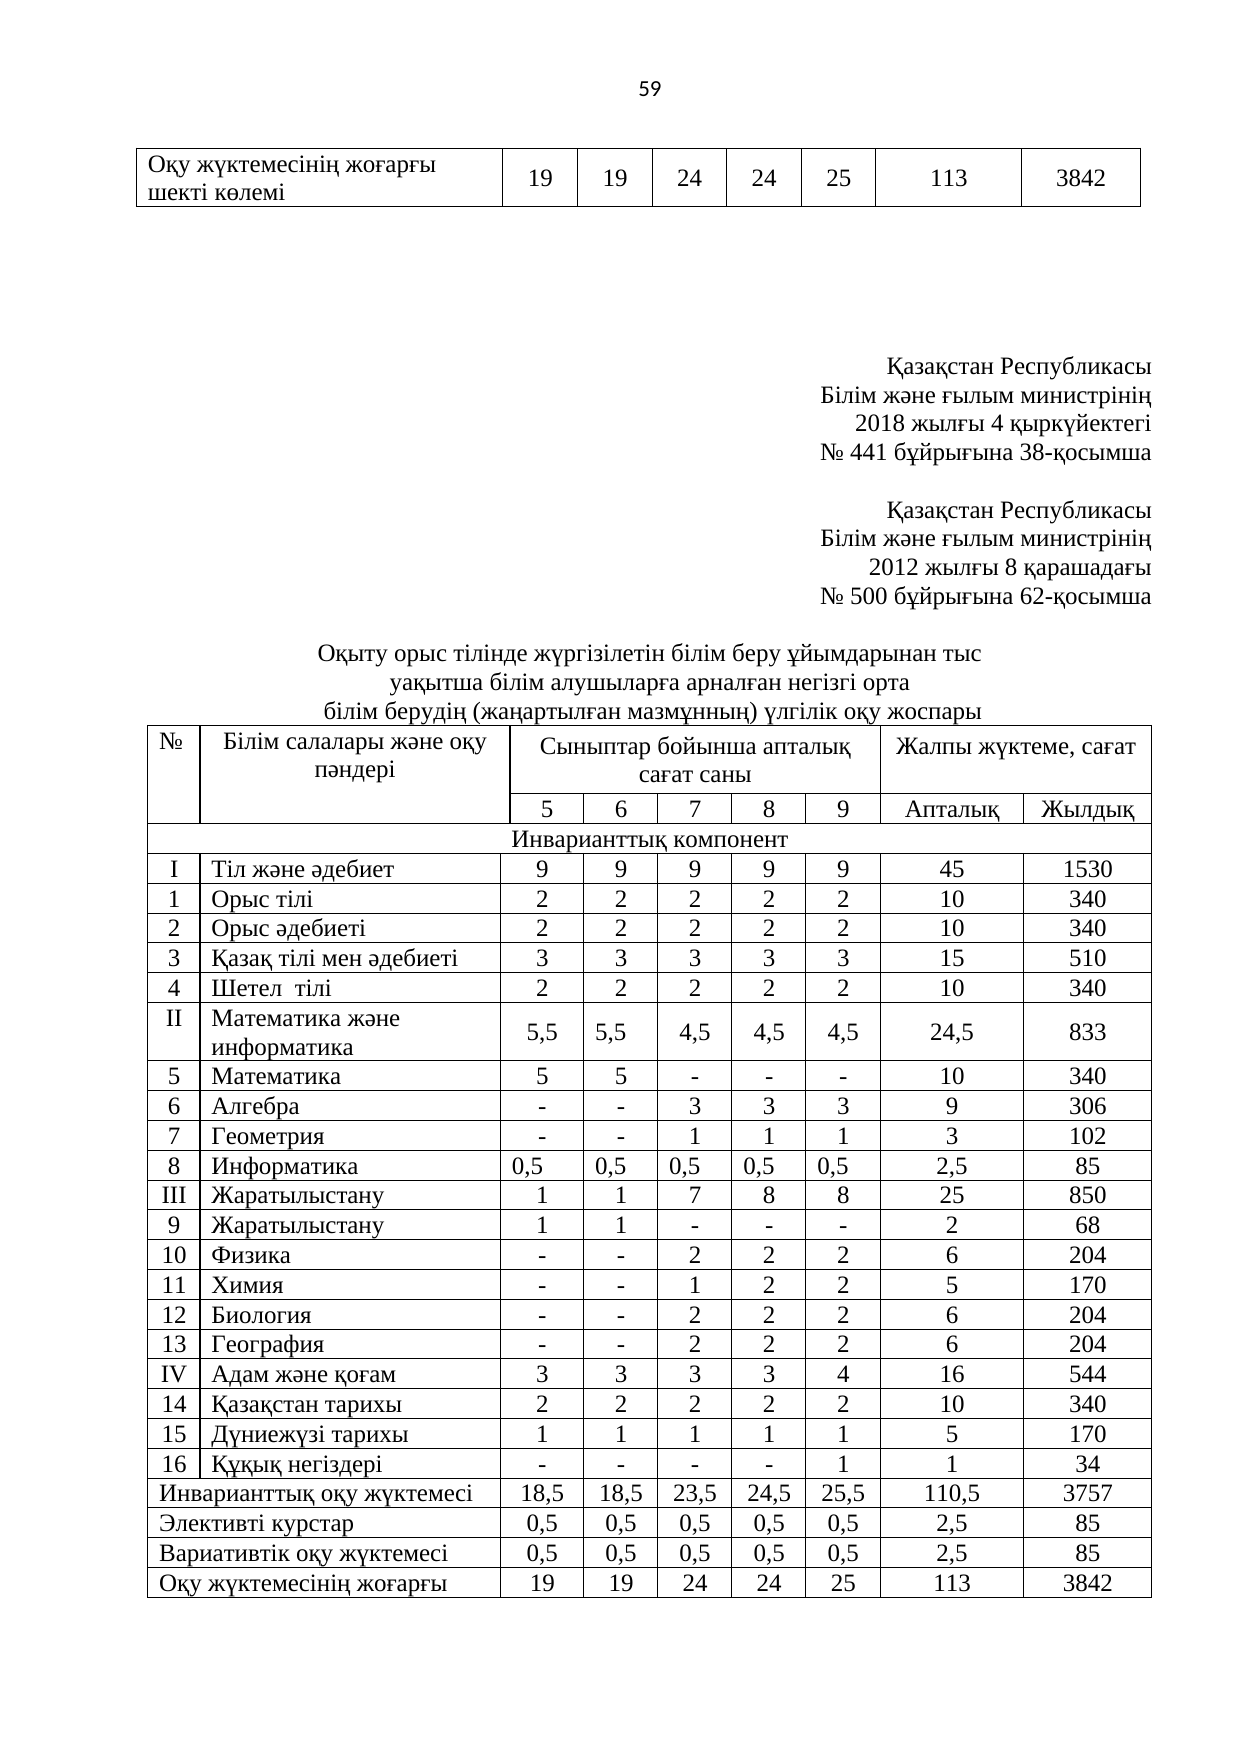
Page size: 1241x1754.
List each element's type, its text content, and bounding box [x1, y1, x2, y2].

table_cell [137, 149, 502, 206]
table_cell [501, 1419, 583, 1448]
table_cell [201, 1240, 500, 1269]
text № 500 бұйрығына 62-қосымша [148, 581, 1152, 610]
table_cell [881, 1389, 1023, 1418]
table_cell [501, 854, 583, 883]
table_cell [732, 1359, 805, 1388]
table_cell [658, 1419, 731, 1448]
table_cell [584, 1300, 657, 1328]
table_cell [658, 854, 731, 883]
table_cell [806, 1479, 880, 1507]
text Оқыту орыс тілінде жүргізілетін білім беру ұйымдарынан тыс [148, 638, 1152, 667]
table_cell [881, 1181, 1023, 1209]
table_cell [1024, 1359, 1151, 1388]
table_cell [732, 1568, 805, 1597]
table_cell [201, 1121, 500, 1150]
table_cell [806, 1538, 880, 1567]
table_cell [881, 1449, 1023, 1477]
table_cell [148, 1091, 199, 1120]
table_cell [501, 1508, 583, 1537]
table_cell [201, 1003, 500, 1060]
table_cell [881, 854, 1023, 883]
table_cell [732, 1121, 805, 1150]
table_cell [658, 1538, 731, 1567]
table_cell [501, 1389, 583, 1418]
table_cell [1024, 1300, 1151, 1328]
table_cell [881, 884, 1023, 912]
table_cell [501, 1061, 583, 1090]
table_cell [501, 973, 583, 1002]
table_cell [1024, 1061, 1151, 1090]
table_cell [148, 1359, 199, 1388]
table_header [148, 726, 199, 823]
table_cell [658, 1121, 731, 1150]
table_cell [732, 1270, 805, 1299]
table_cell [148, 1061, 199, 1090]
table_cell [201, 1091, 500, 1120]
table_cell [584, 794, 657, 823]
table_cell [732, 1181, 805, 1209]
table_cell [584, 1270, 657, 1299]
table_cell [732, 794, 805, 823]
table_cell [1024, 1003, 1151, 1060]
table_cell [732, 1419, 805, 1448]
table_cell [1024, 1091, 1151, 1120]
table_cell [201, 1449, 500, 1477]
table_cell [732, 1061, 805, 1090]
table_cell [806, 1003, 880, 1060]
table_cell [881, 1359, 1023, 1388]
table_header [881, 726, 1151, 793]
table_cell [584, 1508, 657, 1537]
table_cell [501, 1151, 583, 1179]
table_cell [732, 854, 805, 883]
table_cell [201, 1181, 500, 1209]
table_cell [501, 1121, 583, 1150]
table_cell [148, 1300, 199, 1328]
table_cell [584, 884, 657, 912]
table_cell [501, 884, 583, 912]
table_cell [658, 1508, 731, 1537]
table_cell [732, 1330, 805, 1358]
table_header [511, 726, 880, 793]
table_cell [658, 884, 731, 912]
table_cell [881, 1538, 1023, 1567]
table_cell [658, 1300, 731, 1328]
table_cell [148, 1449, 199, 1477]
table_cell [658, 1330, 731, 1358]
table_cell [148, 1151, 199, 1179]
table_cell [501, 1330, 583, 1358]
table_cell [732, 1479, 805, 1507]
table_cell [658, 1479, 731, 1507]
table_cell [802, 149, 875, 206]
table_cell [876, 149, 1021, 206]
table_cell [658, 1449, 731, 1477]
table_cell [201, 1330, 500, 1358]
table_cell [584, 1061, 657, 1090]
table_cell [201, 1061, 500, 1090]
text Білім және ғылым министрінің [148, 523, 1152, 552]
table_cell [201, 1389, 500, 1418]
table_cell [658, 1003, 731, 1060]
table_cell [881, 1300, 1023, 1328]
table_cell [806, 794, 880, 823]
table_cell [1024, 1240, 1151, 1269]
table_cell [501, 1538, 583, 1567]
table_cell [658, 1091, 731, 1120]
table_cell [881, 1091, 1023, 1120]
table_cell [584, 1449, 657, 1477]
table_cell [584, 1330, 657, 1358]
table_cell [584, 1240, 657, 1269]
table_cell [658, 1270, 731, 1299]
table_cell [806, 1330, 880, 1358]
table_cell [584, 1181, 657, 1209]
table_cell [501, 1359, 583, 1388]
text білім берудің (жаңартылған мазмұнның) үлгілік оқу жоспары [148, 696, 1152, 725]
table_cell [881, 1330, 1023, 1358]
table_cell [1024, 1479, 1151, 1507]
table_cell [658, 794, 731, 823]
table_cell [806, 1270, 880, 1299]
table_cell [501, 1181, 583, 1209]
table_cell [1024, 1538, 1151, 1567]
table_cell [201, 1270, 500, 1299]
text № 441 бұйрығына 38-қосымша [148, 437, 1152, 466]
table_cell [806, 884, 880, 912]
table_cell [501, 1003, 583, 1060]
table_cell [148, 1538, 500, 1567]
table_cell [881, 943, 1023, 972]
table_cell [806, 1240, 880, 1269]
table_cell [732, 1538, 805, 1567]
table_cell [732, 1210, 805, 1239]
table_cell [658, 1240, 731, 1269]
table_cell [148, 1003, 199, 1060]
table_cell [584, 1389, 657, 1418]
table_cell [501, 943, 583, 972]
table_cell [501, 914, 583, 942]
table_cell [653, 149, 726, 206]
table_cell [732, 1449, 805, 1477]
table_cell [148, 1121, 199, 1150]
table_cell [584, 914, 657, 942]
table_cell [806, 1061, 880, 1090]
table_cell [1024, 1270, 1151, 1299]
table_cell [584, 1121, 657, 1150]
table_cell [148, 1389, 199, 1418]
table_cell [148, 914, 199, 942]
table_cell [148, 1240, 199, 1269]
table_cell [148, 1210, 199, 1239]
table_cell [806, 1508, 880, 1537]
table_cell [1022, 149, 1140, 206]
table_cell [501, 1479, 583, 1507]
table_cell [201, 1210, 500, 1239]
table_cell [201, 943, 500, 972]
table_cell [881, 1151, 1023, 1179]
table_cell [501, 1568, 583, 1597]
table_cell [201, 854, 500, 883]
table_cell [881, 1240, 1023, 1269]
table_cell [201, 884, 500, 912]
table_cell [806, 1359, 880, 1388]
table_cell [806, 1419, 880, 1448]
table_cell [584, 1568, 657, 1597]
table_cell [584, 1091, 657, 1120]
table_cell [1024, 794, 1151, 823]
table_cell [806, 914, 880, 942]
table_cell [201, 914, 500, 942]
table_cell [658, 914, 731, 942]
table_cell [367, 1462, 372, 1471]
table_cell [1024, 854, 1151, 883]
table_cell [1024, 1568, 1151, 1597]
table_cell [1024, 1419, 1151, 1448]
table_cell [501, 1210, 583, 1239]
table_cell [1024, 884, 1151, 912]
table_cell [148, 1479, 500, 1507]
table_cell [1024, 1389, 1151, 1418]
text Білім және ғылым министрінің [148, 380, 1152, 408]
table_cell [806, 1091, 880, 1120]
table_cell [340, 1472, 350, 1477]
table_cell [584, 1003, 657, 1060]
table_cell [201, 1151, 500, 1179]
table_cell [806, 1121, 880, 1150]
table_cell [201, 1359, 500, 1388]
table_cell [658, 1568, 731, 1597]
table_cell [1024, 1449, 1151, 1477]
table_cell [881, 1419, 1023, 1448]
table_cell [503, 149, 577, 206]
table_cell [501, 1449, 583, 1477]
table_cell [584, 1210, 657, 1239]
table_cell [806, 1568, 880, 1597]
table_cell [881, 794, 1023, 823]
text уақытша білім алушыларға арналған негізгі орта [148, 667, 1152, 696]
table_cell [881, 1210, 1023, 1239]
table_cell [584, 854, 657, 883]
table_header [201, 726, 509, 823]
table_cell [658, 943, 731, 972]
text Қазақстан Республикасы [148, 495, 1152, 523]
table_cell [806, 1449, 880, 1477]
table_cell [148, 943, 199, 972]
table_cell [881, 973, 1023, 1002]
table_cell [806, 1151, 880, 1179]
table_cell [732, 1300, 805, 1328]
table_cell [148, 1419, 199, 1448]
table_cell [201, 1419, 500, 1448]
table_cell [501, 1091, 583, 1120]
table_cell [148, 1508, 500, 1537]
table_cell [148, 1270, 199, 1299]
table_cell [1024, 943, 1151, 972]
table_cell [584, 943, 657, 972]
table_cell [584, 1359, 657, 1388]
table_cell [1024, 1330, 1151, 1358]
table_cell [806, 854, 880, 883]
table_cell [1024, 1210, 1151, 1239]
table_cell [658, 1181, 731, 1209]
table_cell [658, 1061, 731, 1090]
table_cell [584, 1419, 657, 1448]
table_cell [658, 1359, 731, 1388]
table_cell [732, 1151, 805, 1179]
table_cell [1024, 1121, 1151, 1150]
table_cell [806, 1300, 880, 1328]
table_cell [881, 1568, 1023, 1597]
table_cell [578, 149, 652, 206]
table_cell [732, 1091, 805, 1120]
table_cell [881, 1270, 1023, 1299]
text 2012 жылғы 8 қарашадағы [148, 552, 1152, 581]
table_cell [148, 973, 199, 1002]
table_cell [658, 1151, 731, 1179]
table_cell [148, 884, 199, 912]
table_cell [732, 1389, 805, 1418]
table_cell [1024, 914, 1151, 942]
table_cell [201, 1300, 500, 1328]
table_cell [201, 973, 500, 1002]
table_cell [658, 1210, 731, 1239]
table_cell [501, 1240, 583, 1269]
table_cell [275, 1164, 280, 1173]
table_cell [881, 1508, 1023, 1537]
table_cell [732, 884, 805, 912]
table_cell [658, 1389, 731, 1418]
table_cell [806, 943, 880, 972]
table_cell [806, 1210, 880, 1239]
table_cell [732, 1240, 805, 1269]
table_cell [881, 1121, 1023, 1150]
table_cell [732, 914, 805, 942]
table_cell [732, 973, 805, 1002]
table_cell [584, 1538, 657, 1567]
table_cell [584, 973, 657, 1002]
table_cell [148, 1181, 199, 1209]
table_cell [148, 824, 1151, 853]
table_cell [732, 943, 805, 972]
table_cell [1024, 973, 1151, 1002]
text 2018 жылғы 4 қыркүйектегі [148, 408, 1152, 437]
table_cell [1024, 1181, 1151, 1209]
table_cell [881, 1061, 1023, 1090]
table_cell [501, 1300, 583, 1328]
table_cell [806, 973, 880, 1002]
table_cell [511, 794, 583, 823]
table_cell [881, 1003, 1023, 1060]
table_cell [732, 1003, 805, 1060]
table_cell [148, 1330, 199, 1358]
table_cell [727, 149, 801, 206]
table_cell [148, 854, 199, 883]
text Қазақстан Республикасы [148, 351, 1152, 380]
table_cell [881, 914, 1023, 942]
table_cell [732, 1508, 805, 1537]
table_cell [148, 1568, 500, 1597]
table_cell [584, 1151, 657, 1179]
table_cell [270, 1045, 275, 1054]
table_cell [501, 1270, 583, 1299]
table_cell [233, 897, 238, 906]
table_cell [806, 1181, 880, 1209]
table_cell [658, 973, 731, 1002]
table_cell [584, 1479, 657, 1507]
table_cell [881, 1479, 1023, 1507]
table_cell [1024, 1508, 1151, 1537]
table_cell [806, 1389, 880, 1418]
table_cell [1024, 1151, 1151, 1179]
